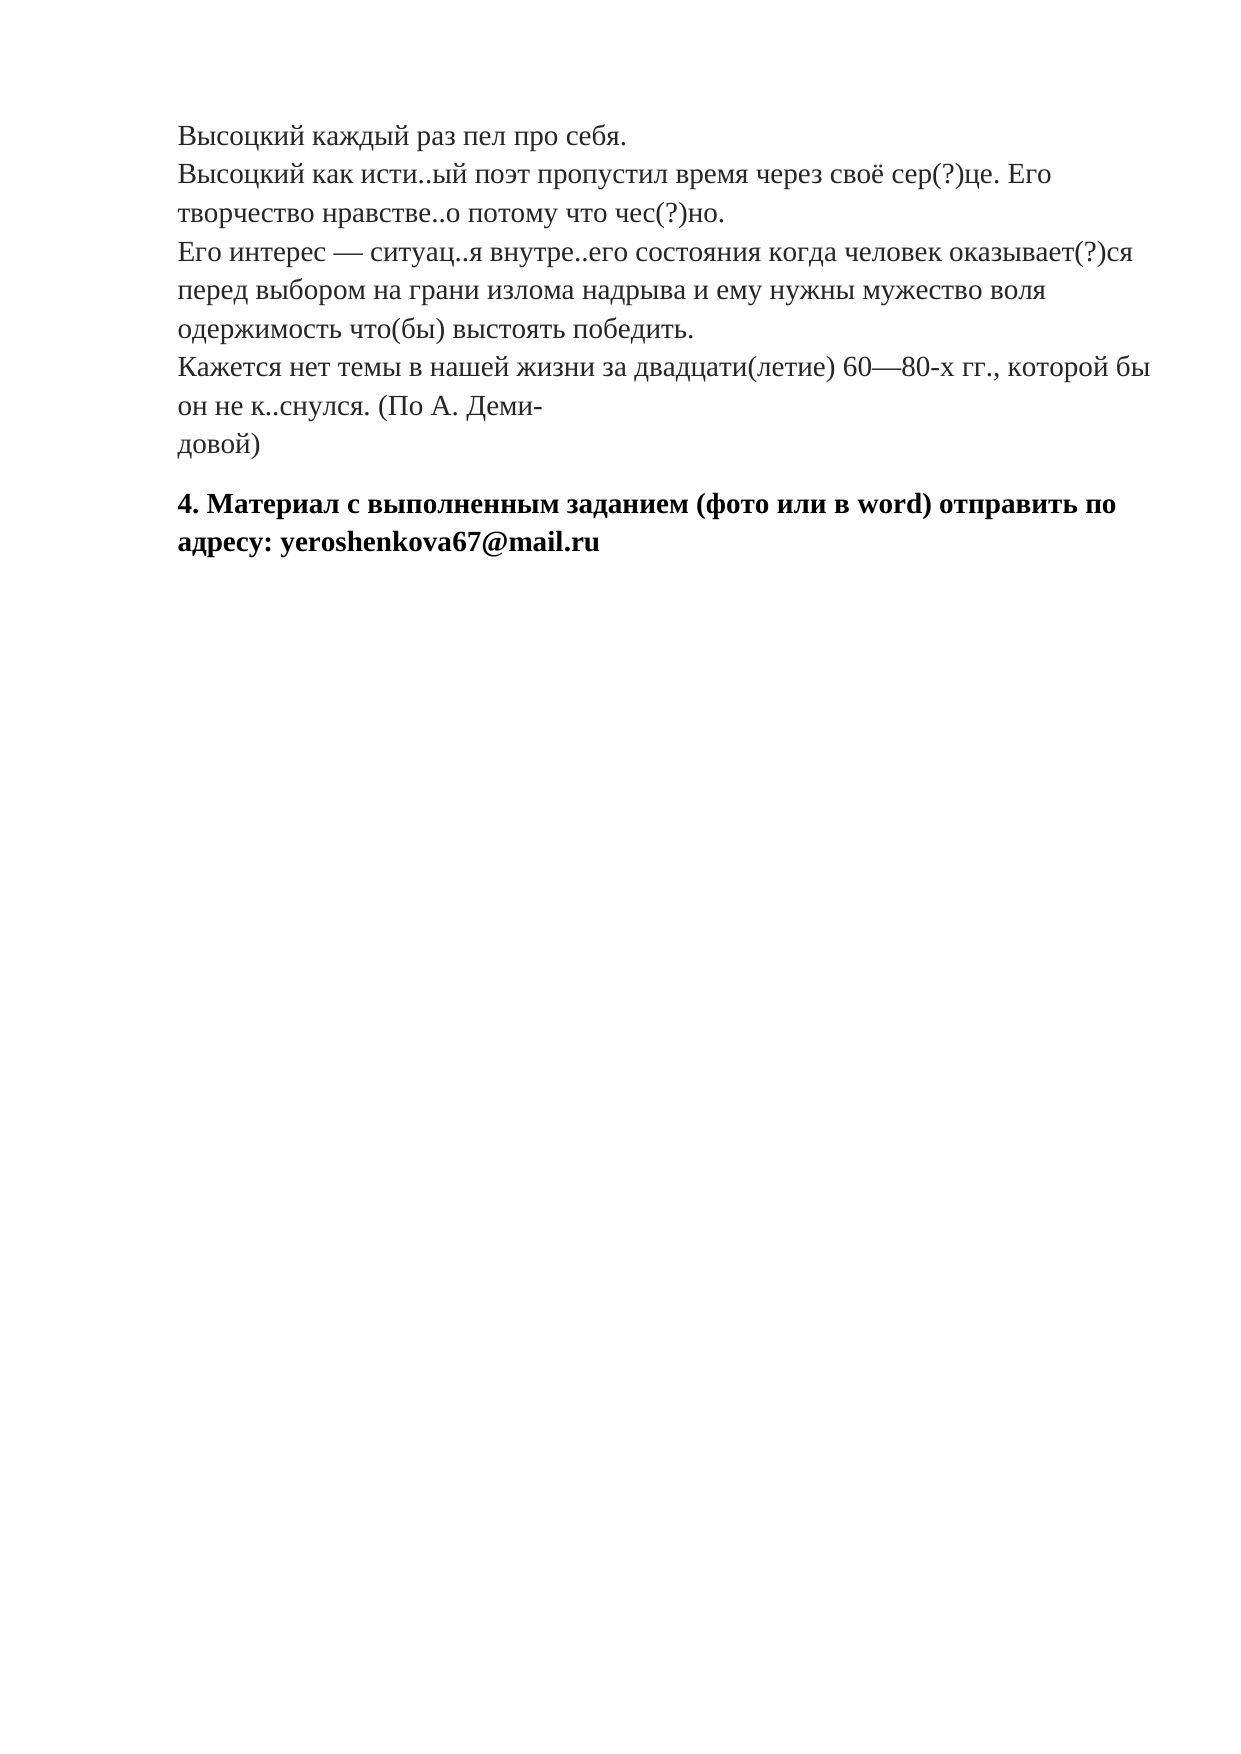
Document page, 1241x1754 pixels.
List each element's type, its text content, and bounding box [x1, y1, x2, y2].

text 4. Материал с выполненным заданием (фото или в word) отправить по адресу: yeroshenkova67@mail.ru [177, 486, 1152, 558]
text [177, 118, 1152, 460]
